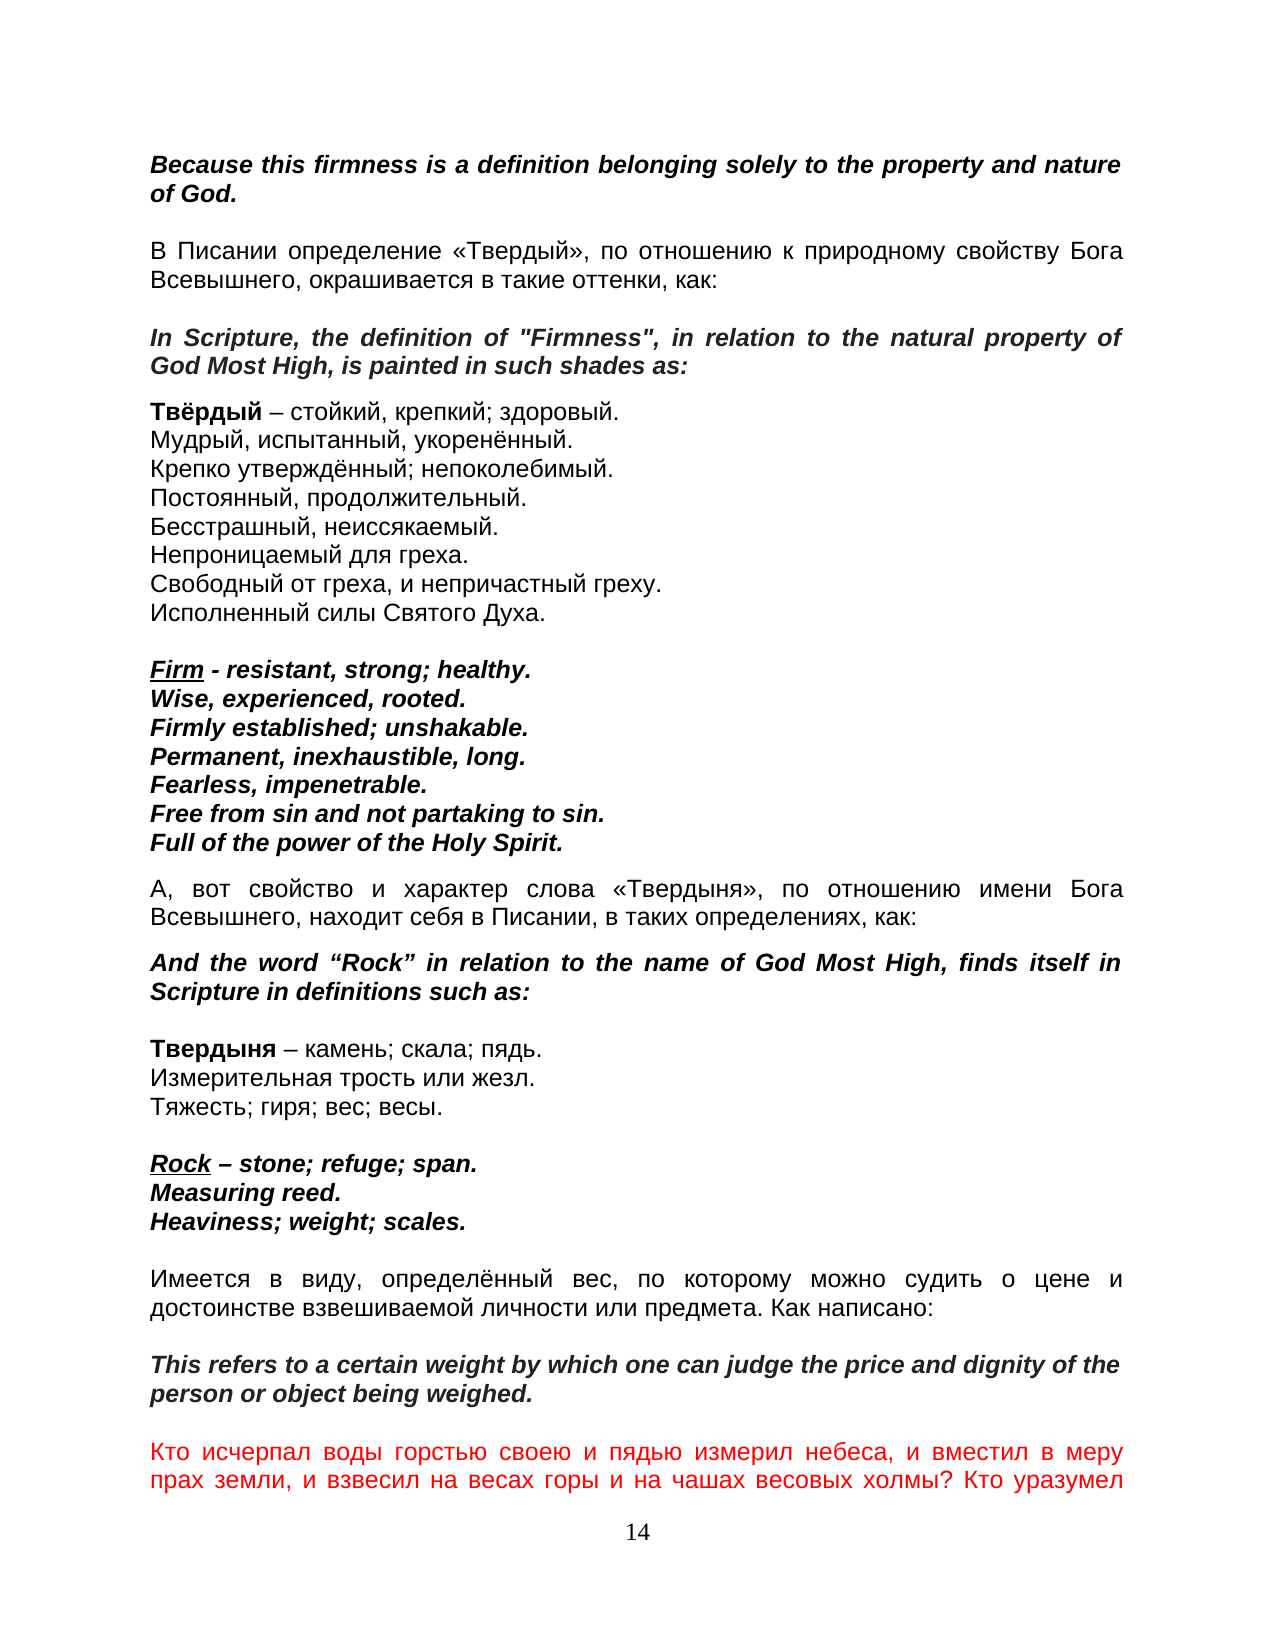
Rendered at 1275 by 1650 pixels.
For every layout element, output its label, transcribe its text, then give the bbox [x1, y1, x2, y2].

text Твердыня – камень; скала; пядь. [150, 1034, 1125, 1063]
text Full of the power of the Holy Spirit. [150, 828, 1125, 857]
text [150, 1437, 1125, 1494]
text Крепко утверждённый; непоколебимый. [150, 454, 1125, 483]
text Firmly established; unshakable. [150, 713, 1125, 742]
text Постоянный, продолжительный. [150, 483, 1125, 512]
text This refers to a certain weight by which one can judge the price and dignity of the person or object being weighed. [533, 1350, 1125, 1408]
text Тяжесть; гиря; вес; весы. [150, 1092, 1125, 1120]
text Measuring reed. [150, 1178, 1125, 1207]
text Измерительная трость или жезл. [150, 1063, 1125, 1092]
text Rock – stone; refuge; span. [150, 1149, 1125, 1178]
text And the word “Rock” in relation to the name of God Most High, finds itself in Scripture in definitions such as: [150, 948, 1125, 1005]
text Permanent, inexhaustible, long. [150, 742, 1125, 771]
text Бесстрашный, неиссякаемый. [150, 512, 1125, 541]
text Fearless, impenetrable. [150, 771, 1125, 799]
text Твёрдый – стойкий, крепкий; здоровый. [150, 397, 1125, 426]
text Wise, experienced, rooted. [150, 684, 1125, 713]
text In Scripture, the definition of "Firmness", in relation to the natural property of God Most High, is painted in such shades as: [150, 294, 1125, 380]
text Непроницаемый для греха. [150, 541, 1125, 569]
text Исполненный силы Святого Духа. [150, 598, 1125, 627]
text Free from sin and not partaking to sin. [150, 799, 1125, 828]
text Because this firmness is a definition belonging solely to the property and nature of God. [150, 150, 1125, 207]
text Firm - resistant, strong; healthy. [150, 656, 1125, 684]
text Мудрый, испытанный, укоренённый. [150, 426, 1125, 454]
text В Писании определение «Твердый», по отношению к природному свойству Бога Всевышнего, окрашивается в такие оттенки, как: [150, 236, 1125, 294]
text Имеется в виду, определённый вес, по которому можно судить о цене и достоинстве взвешиваемой личности или предмета. Как написано: [150, 1264, 1125, 1322]
text А, вот свойство и характер слова «Твердыня», по отношению имени Бога Всевышнего, находит себя в Писании, в таких определениях, как: [150, 873, 1125, 931]
text Heaviness; weight; scales. [150, 1207, 1125, 1235]
text Свободный от греха, и непричастный греху. [150, 569, 1125, 598]
